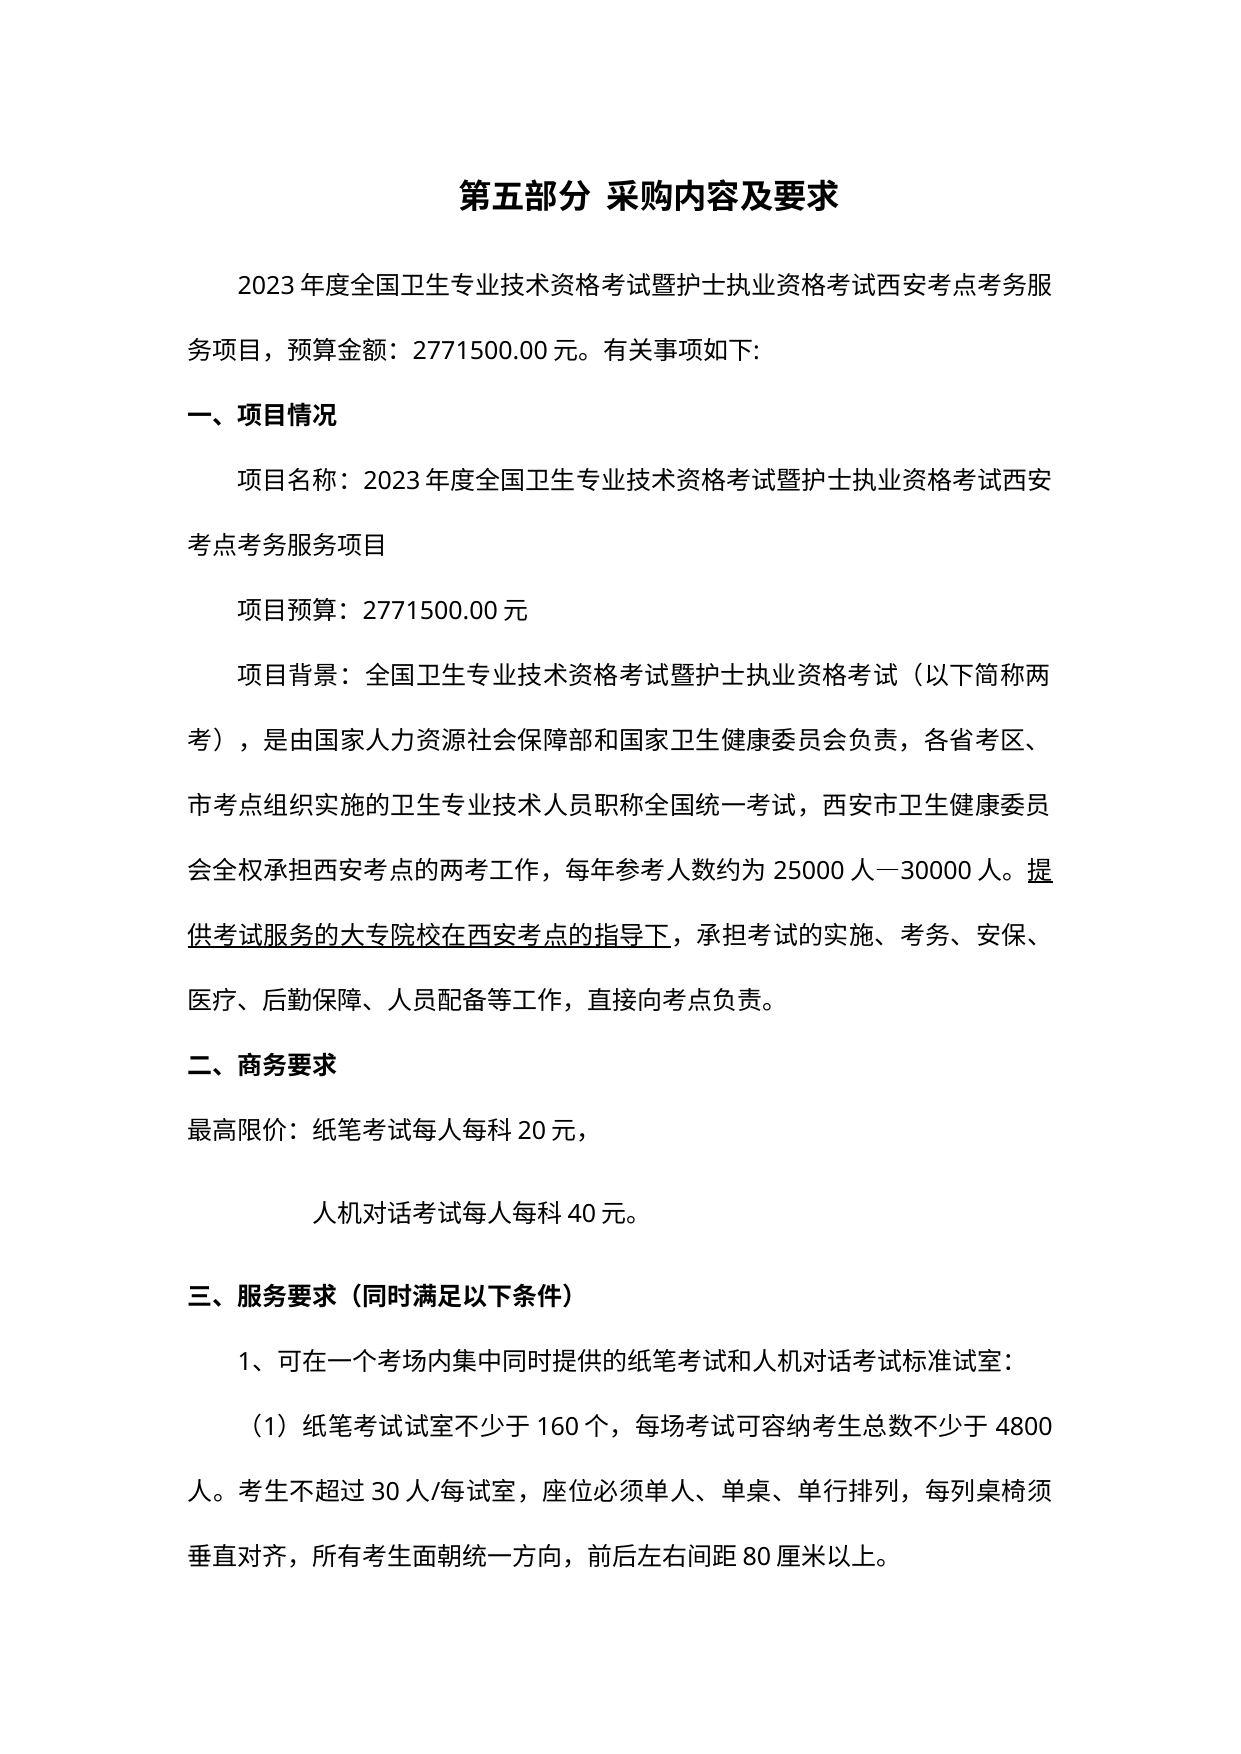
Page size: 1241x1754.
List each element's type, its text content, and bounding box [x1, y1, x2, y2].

text 一、项目情况 [187, 381, 1053, 446]
text 1、可在一个考场内集中同时提供的纸笔考试和人机对话考试标准试室： [187, 1327, 1053, 1392]
text 项目背景：全国卫生专业技术资格考试暨护士执业资格考试（以下简称两考），是由国家人力资源社会保障部和国家卫生健康委员会负责，各省考区、市考点组织实施的卫生专业技术人员职称全国统一考试，西安市卫生健康委员会全权承担西安考点的两考工作，每年参考人数约为25000人—30000人。提供考试服务的大专院校在西安考点的指导下，承担考试的实施、考务、安保、医疗、后勤保障、人员配备等工作，直接向考点负责。 [187, 641, 1053, 1031]
text 项目预算：2771500.00元 [187, 576, 1053, 641]
text 三、服务要求（同时满足以下条件） [187, 1262, 1053, 1327]
text 人机对话考试每人每科40元。 [187, 1179, 1053, 1244]
text （1）纸笔考试试室不少于160个，每场考试可容纳考生总数不少于4800人。考生不超过30人/每试室，座位必须单人、单桌、单行排列，每列桌椅须垂直对齐，所有考生面朝统一方向，前后左右间距80厘米以上。 [187, 1392, 1053, 1587]
text 2023年度全国卫生专业技术资格考试暨护士执业资格考试西安考点考务服务项目，预算金额：2771500.00元。有关事项如下: [187, 251, 1053, 381]
text 二、商务要求 [187, 1031, 1053, 1096]
text 项目名称：2023年度全国卫生专业技术资格考试暨护士执业资格考试西安考点考务服务项目 [187, 446, 1053, 576]
text 最高限价：纸笔考试每人每科20元， [187, 1096, 1053, 1161]
text 第五部分 采购内容及要求 [212, 162, 1053, 227]
